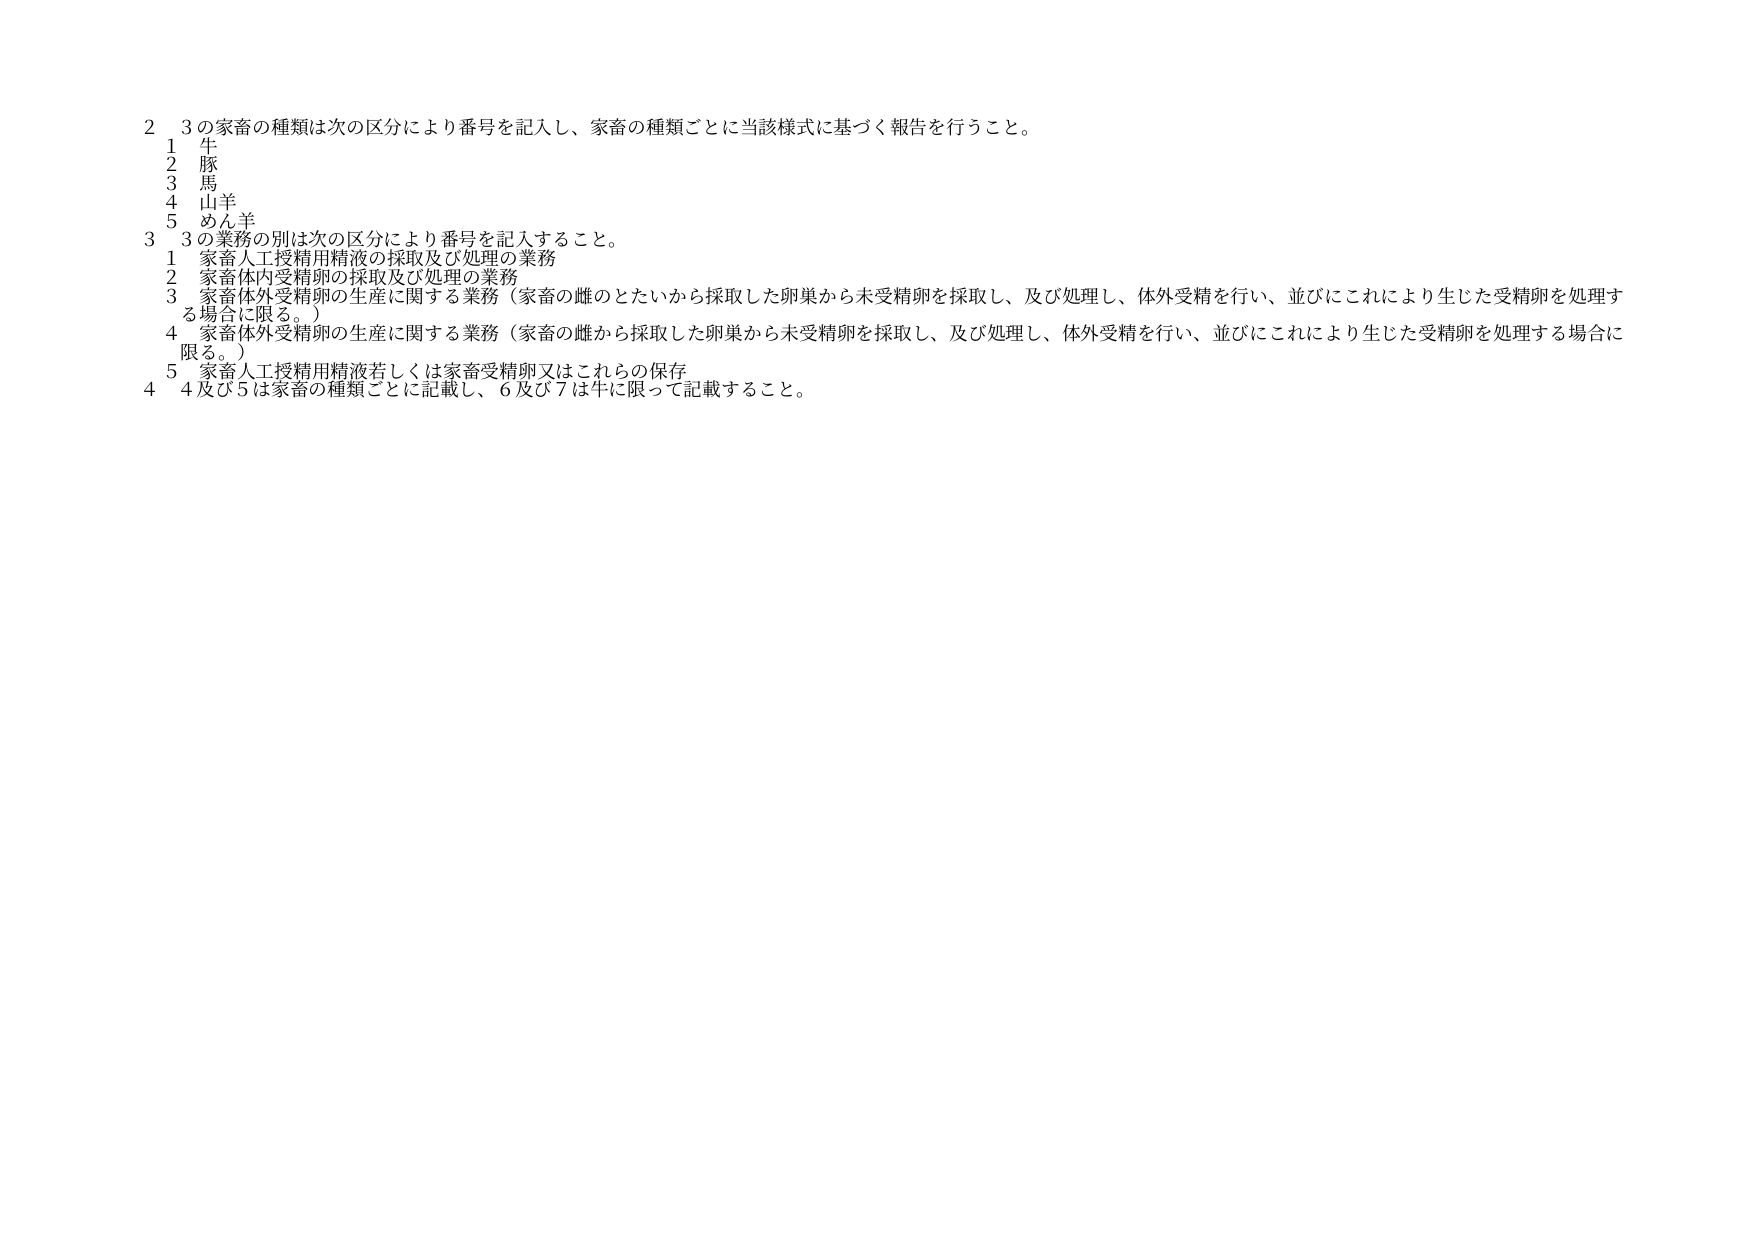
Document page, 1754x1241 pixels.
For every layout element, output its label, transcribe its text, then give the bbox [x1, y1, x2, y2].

text ４ 山羊 [162, 194, 1636, 213]
text ４ 家畜体外受精卵の生産に関する業務（家畜の雌から採取した卵巣から未受精卵を採取し、及び処理し、体外受精を行い、並びにこれにより生じた受精卵を処理する場合に限る。） [162, 326, 1636, 363]
text ５ めん羊 [162, 213, 1636, 232]
text ２ 豚 [162, 157, 1636, 176]
text ４ ４及び５は家畜の種類ごとに記載し、６及び７は牛に限って記載すること。 [140, 382, 1636, 401]
text ３ 家畜体外受精卵の生産に関する業務（家畜の雌のとたいから採取した卵巣から未受精卵を採取し、及び処理し、体外受精を行い、並びにこれにより生じた受精卵を処理する場合に限る。） [162, 288, 1636, 326]
text １ 家畜人工授精用精液の採取及び処理の業務 [162, 251, 1636, 269]
text ２ ３の家畜の種類は次の区分により番号を記入し、家畜の種類ごとに当該様式に基づく報告を行うこと。 [140, 119, 1636, 138]
text ２ 家畜体内受精卵の採取及び処理の業務 [162, 269, 1636, 288]
text ３ 馬 [162, 176, 1636, 194]
text ３ ３の業務の別は次の区分により番号を記入すること。 [140, 232, 1636, 251]
text １ 牛 [162, 138, 1636, 157]
text ５ 家畜人工授精用精液若しくは家畜受精卵又はこれらの保存 [162, 363, 1636, 382]
